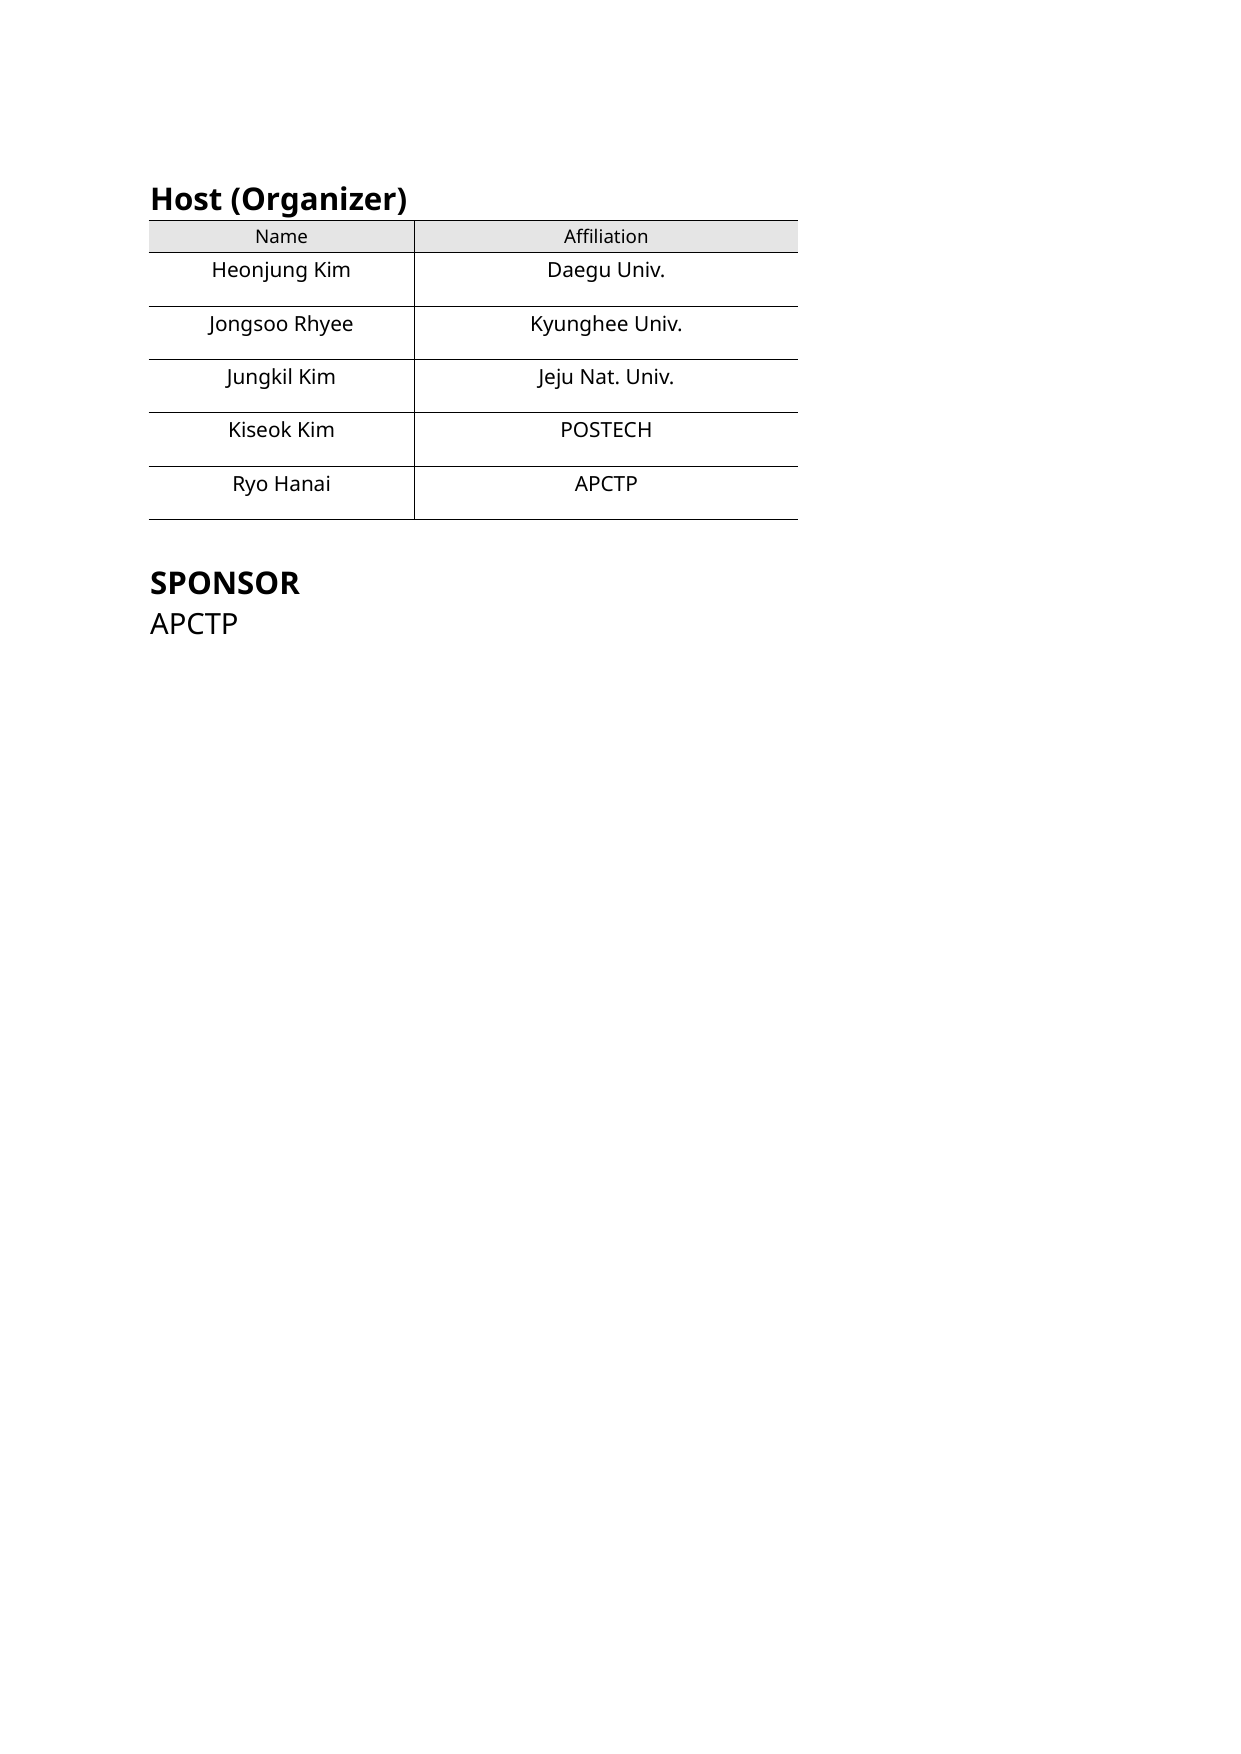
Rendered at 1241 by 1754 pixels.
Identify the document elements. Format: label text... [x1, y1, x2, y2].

text SPONSOR [150, 561, 1090, 603]
text APCTP [150, 603, 1090, 643]
table_cell POSTECH [415, 413, 798, 466]
table_header Affiliation [415, 221, 798, 252]
table_cell APCTP [415, 467, 798, 519]
table_cell Kiseok Kim [149, 413, 414, 466]
table_cell Jongsoo Rhyee [149, 307, 414, 359]
text Host (Organizer) [150, 177, 1090, 220]
table_cell Kyunghee Univ. [415, 307, 798, 359]
table_cell Daegu Univ. [415, 253, 798, 306]
table_header Name [149, 221, 414, 252]
table_cell Heonjung Kim [149, 253, 414, 306]
table_cell Jeju Nat. Univ. [415, 360, 798, 412]
table_cell Ryo Hanai [149, 467, 414, 519]
table_cell Jungkil Kim [149, 360, 414, 412]
